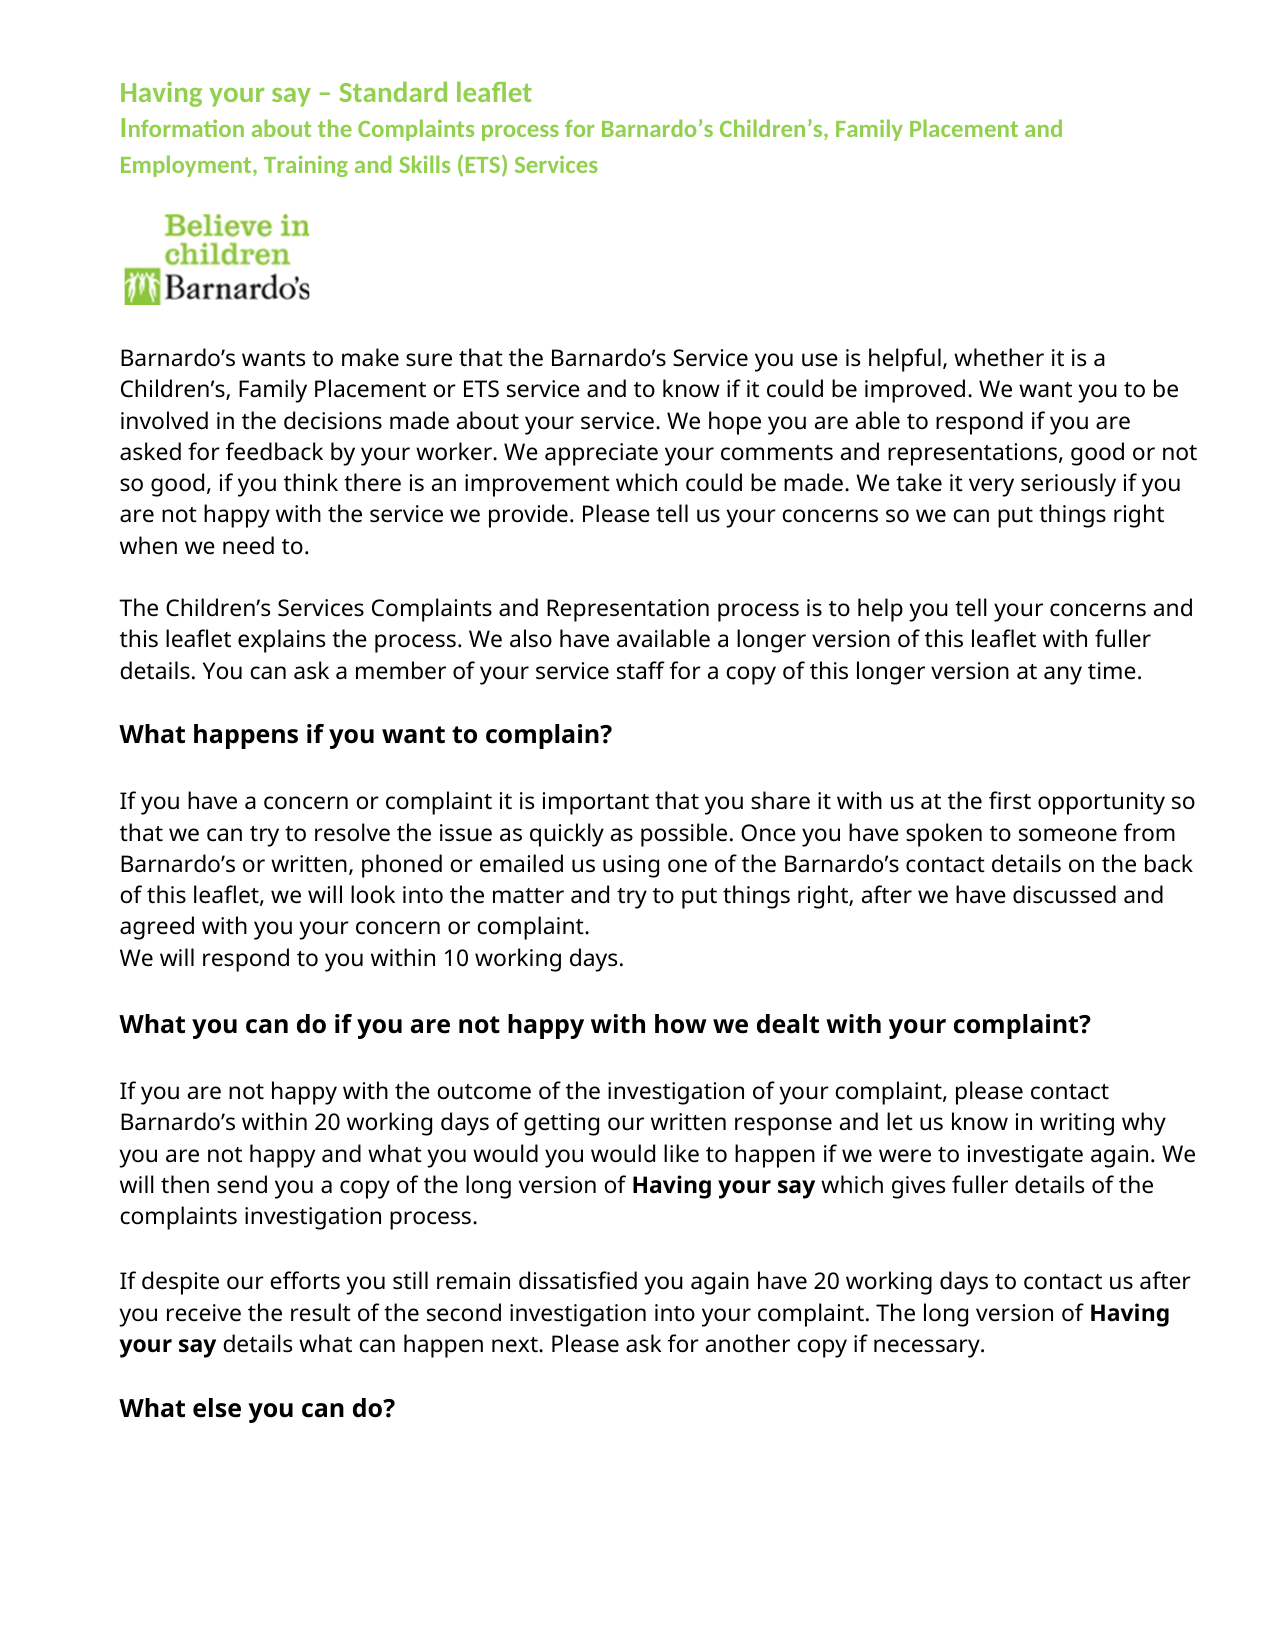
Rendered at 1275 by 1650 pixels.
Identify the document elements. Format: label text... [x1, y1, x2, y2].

text If you have a concern or complaint it is important that you share it with us at the first opportunity so that we can try to resolve the issue as quickly as possible. Once you have spoken to someone from Barnardo’s or written, phoned or emailed us using one of the Barnardo’s contact details on the back of this leaflet, we will look into the matter and try to put things right, after we have discussed and agreed with you your concern or complaint. [119, 785, 1200, 942]
text If you are not happy with the outcome of the investigation of your complaint, please contact Barnardo’s within 20 working days of getting our written response and let us know in writing why you are not happy and what you would you would like to happen if we were to investigate again. We will then send you a copy of the long version of Having your say which gives fuller details of the complaints investigation process. [119, 1075, 1200, 1231]
text What else you can do? [119, 1390, 1200, 1424]
text We will respond to you within 10 working days. [119, 942, 1200, 973]
text If despite our efforts you still remain dissatisfied you again have 20 working days to contact us after you receive the result of the second investigation into your complaint. The long version of Having your say details what can happen next. Please ask for another copy if necessary. [119, 1265, 1200, 1359]
text The Children’s Services Complaints and Representation process is to help you tell your concerns and this leaflet explains the process. We also have available a longer version of this leaflet with fuller details. You can ask a member of your service staff for a copy of this longer version at any time. [119, 592, 1200, 686]
text What happens if you want to complain? [119, 717, 1200, 751]
text What you can do if you are not happy with how we dealt with your complaint? [119, 1007, 1200, 1041]
text Barnardo’s wants to make sure that the Barnardo’s Service you use is helpful, whether it is a Children’s, Family Placement or ETS service and to know if it could be improved. We want you to be involved in the decisions made about your service. We hope you are able to respond if you are asked for feedback by your worker. We appreciate your comments and representations, good or not so good, if you think there is an improvement which could be made. We take it very seriously if you are not happy with the service we provide. Please tell us your concerns so we can put things right when we need to. [119, 342, 1200, 561]
picture [124, 214, 310, 305]
